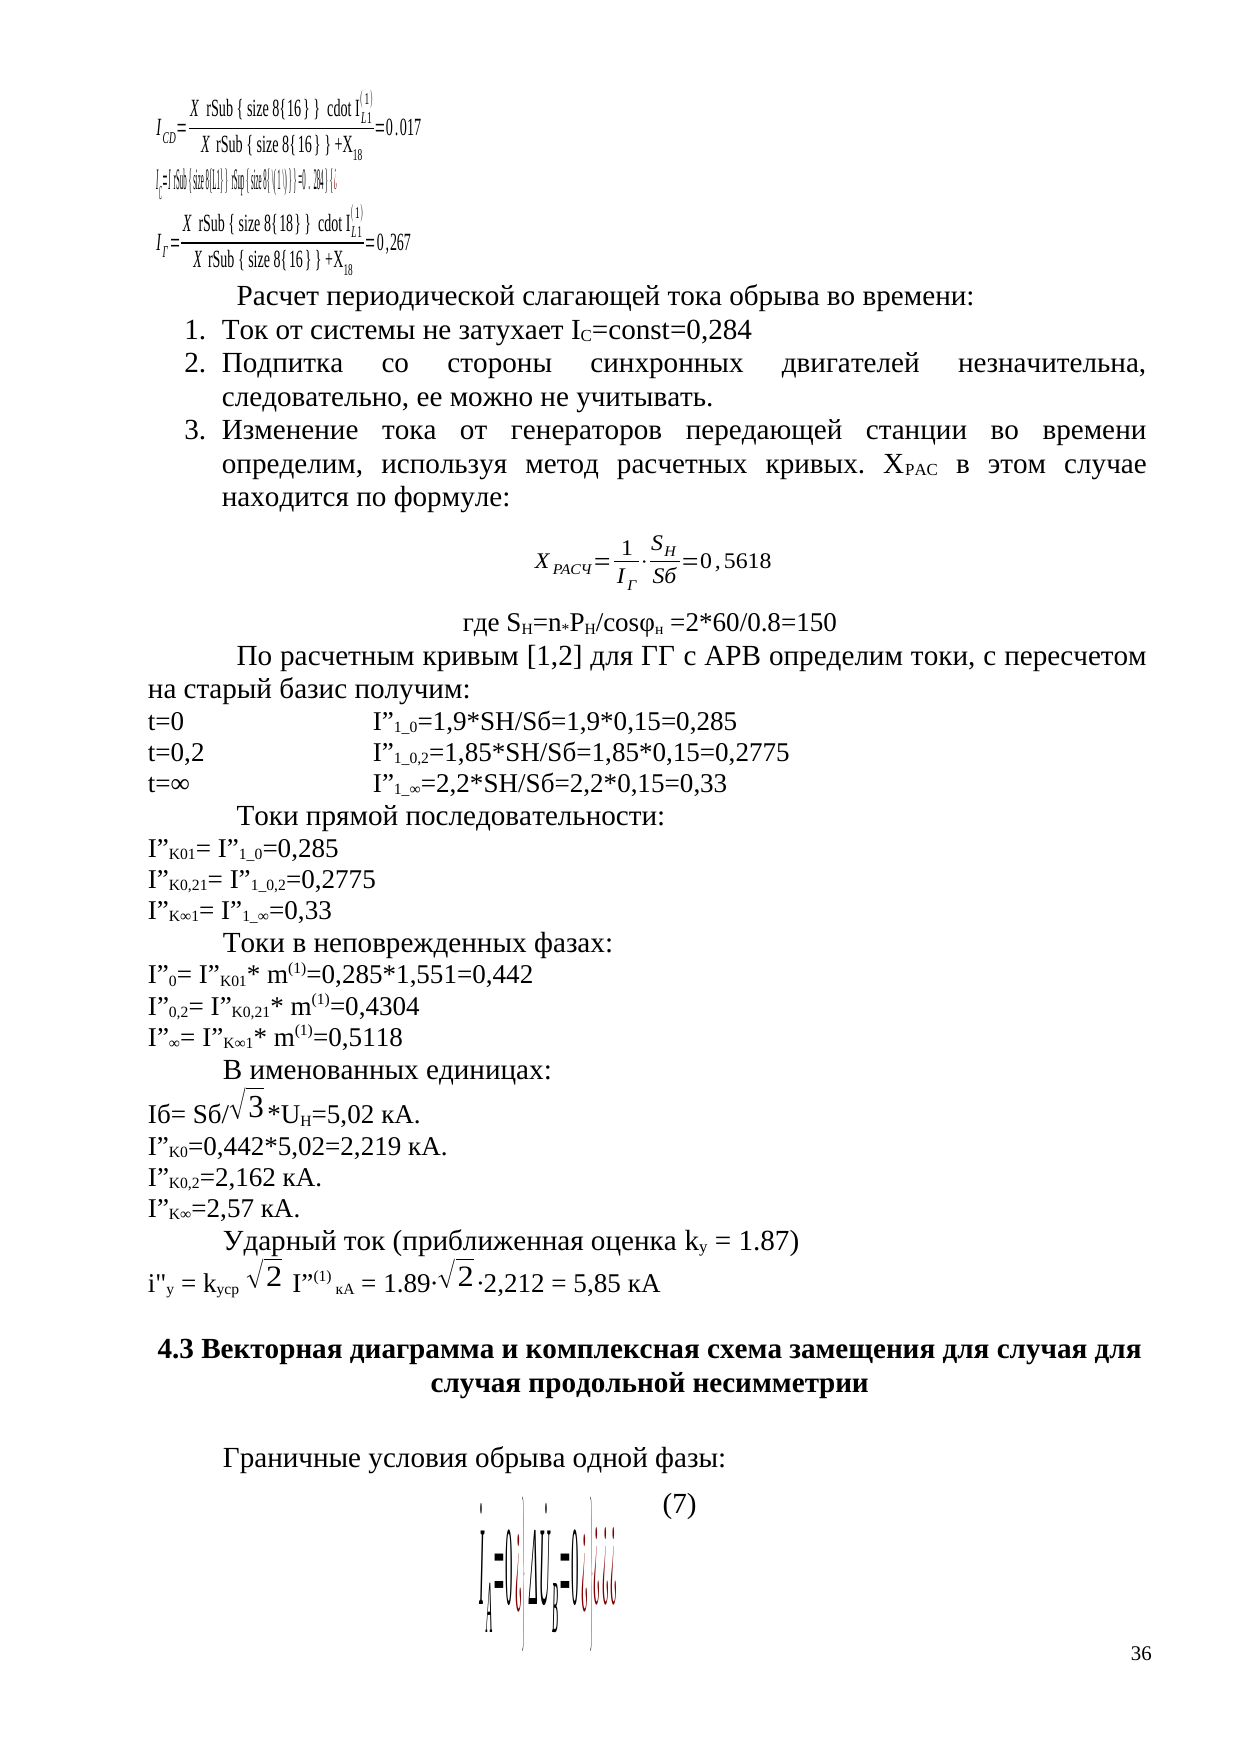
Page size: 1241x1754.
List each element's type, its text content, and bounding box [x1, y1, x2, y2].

text I”0,2= I”K0,21* m(1)=0,4304 [148, 990, 1152, 1021]
text I”K0,2=2,162 кА. [148, 1161, 1152, 1192]
text где SH=n*РH/cosφн =2*60/0.8=150 [148, 606, 1152, 638]
text t=0,2 I”1_0,2=1,85*SH/Sб=1,85*0,15=0,2775 [148, 736, 1152, 767]
list Изменение тока от генераторов передающей станции во времени определим, используя метод расчетных кривых. ХРАС в этом случае находится по формуле: [184, 412, 1147, 513]
text Расчет периодической слагающей тока обрыва во времени: [148, 278, 1147, 312]
text t=0 I”1_0=1,9*SH/Sб=1,9*0,15=0,285 [148, 705, 1152, 736]
text I”K01= I”1_0=0,285 [148, 832, 1152, 863]
text Токи прямой последовательности: [148, 798, 1152, 832]
text В именованных единицах: [148, 1052, 1152, 1086]
text По расчетным кривым [1,2] для ГГ c АРВ определим токи, с пересчетом на старый базис получим: [148, 638, 1147, 705]
list Подпитка со стороны синхронных двигателей незначительна, следовательно, ее можно не учитывать. [184, 345, 1147, 412]
text Iб= Sб/*UH=5,02 кА. [148, 1086, 1152, 1130]
text i"у = kуср I”(1) кA = 1.89∙∙2,212 = 5,85 кA [148, 1257, 1152, 1298]
text t=∞ I”1_∞=2,2*SH/Sб=2,2*0,15=0,33 [148, 767, 1152, 798]
text Ударный ток (приближенная оценка kу = 1.87) [148, 1223, 1152, 1257]
text I”0= I”K01* m(1)=0,285*1,551=0,442 [148, 959, 1152, 990]
text 4.3 Векторная диаграмма и комплексная схема замещения для случая для случая продольной несимметрии [148, 1331, 1152, 1398]
text Токи в неповрежденных фазах: [148, 925, 1152, 959]
text I”K∞1= I”1_∞=0,33 [148, 894, 1152, 925]
text Граничные условия обрыва одной фазы: [148, 1436, 1152, 1473]
text I”∞= I”K∞1* m(1)=0,5118 [148, 1021, 1152, 1052]
text I”K∞=2,57 кА. [148, 1192, 1152, 1223]
list Ток от системы не затухает IC=const=0,284 [184, 312, 1147, 345]
text I”K0,21= I”1_0,2=0,2775 [148, 863, 1152, 894]
text I”K0=0,442*5,02=2,219 кА. [148, 1130, 1152, 1161]
